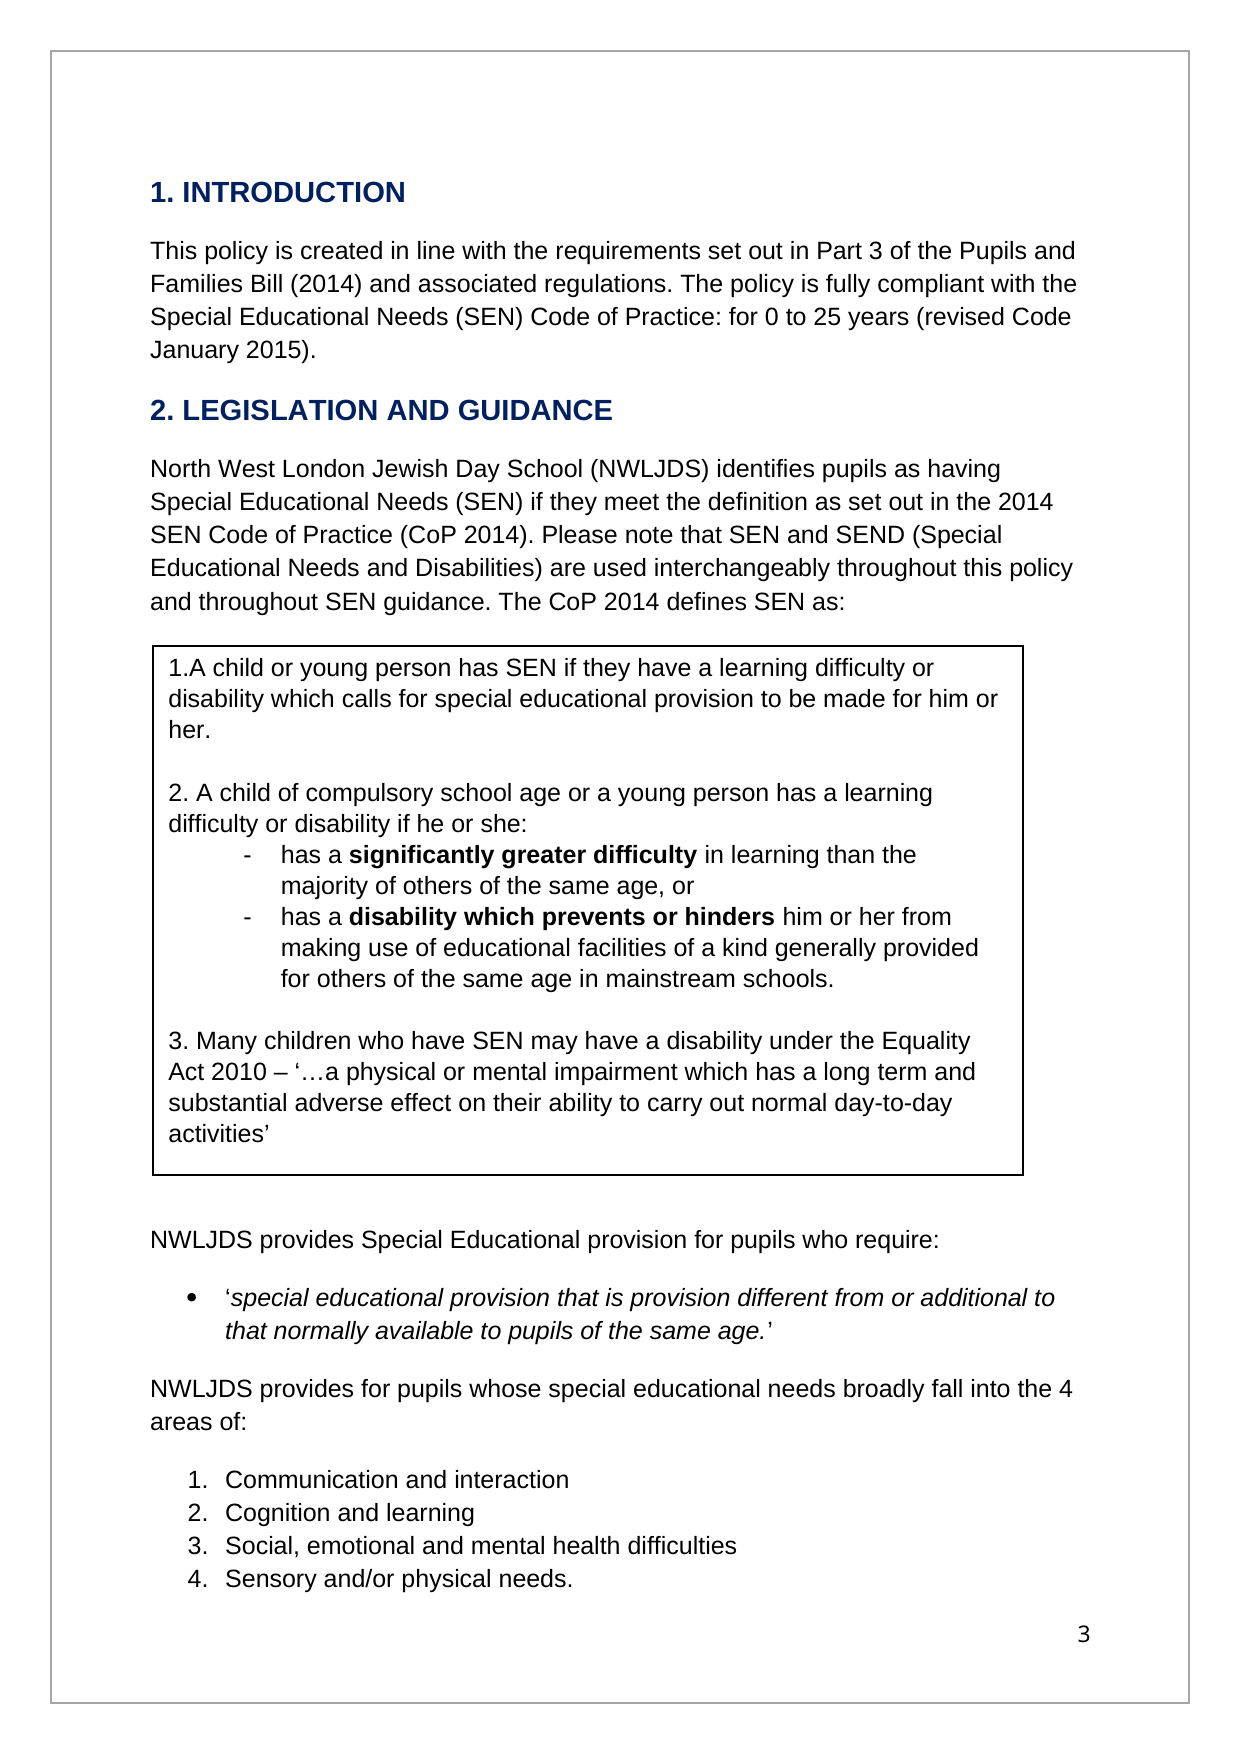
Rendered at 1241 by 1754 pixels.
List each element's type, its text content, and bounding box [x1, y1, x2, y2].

list Cognition and learning [187, 1498, 1090, 1527]
text North West London Jewish Day School (NWLJDS) identifies pupils as having Special Educational Needs (SEN) if they meet the definition as set out in the 2014 SEN Code of Practice (CoP 2014). Please note that SEN and SEND (Special Educational Needs and Disabilities) are used interchangeably throughout this policy and throughout SEN guidance. The CoP 2014 defines SEN as: [150, 454, 1090, 615]
text NWLJDS provides for pupils whose special educational needs broadly fall into the 4 areas of: [150, 1374, 1090, 1436]
text NWLJDS provides Special Educational provision for pupils who require: [150, 1225, 1090, 1253]
subtitle 2. LEGISLATION AND GUIDANCE [150, 393, 1090, 427]
subtitle 1. INTRODUCTION [150, 175, 1090, 208]
list Social, emotional and mental health difficulties [187, 1531, 1090, 1560]
list ‘special educational provision that is provision different from or additional to that normally available to pupils of the same age.’ [187, 1283, 1090, 1344]
list Sensory and/or physical needs. [187, 1564, 1090, 1593]
list Communication and interaction [187, 1465, 1090, 1494]
text This policy is created in line with the requirements set out in Part 3 of the Pupils and Families Bill (2014) and associated regulations. The policy is fully compliant with the Special Educational Needs (SEN) Code of Practice: for 0 to 25 years (revised Code January 2015). [150, 236, 1090, 364]
